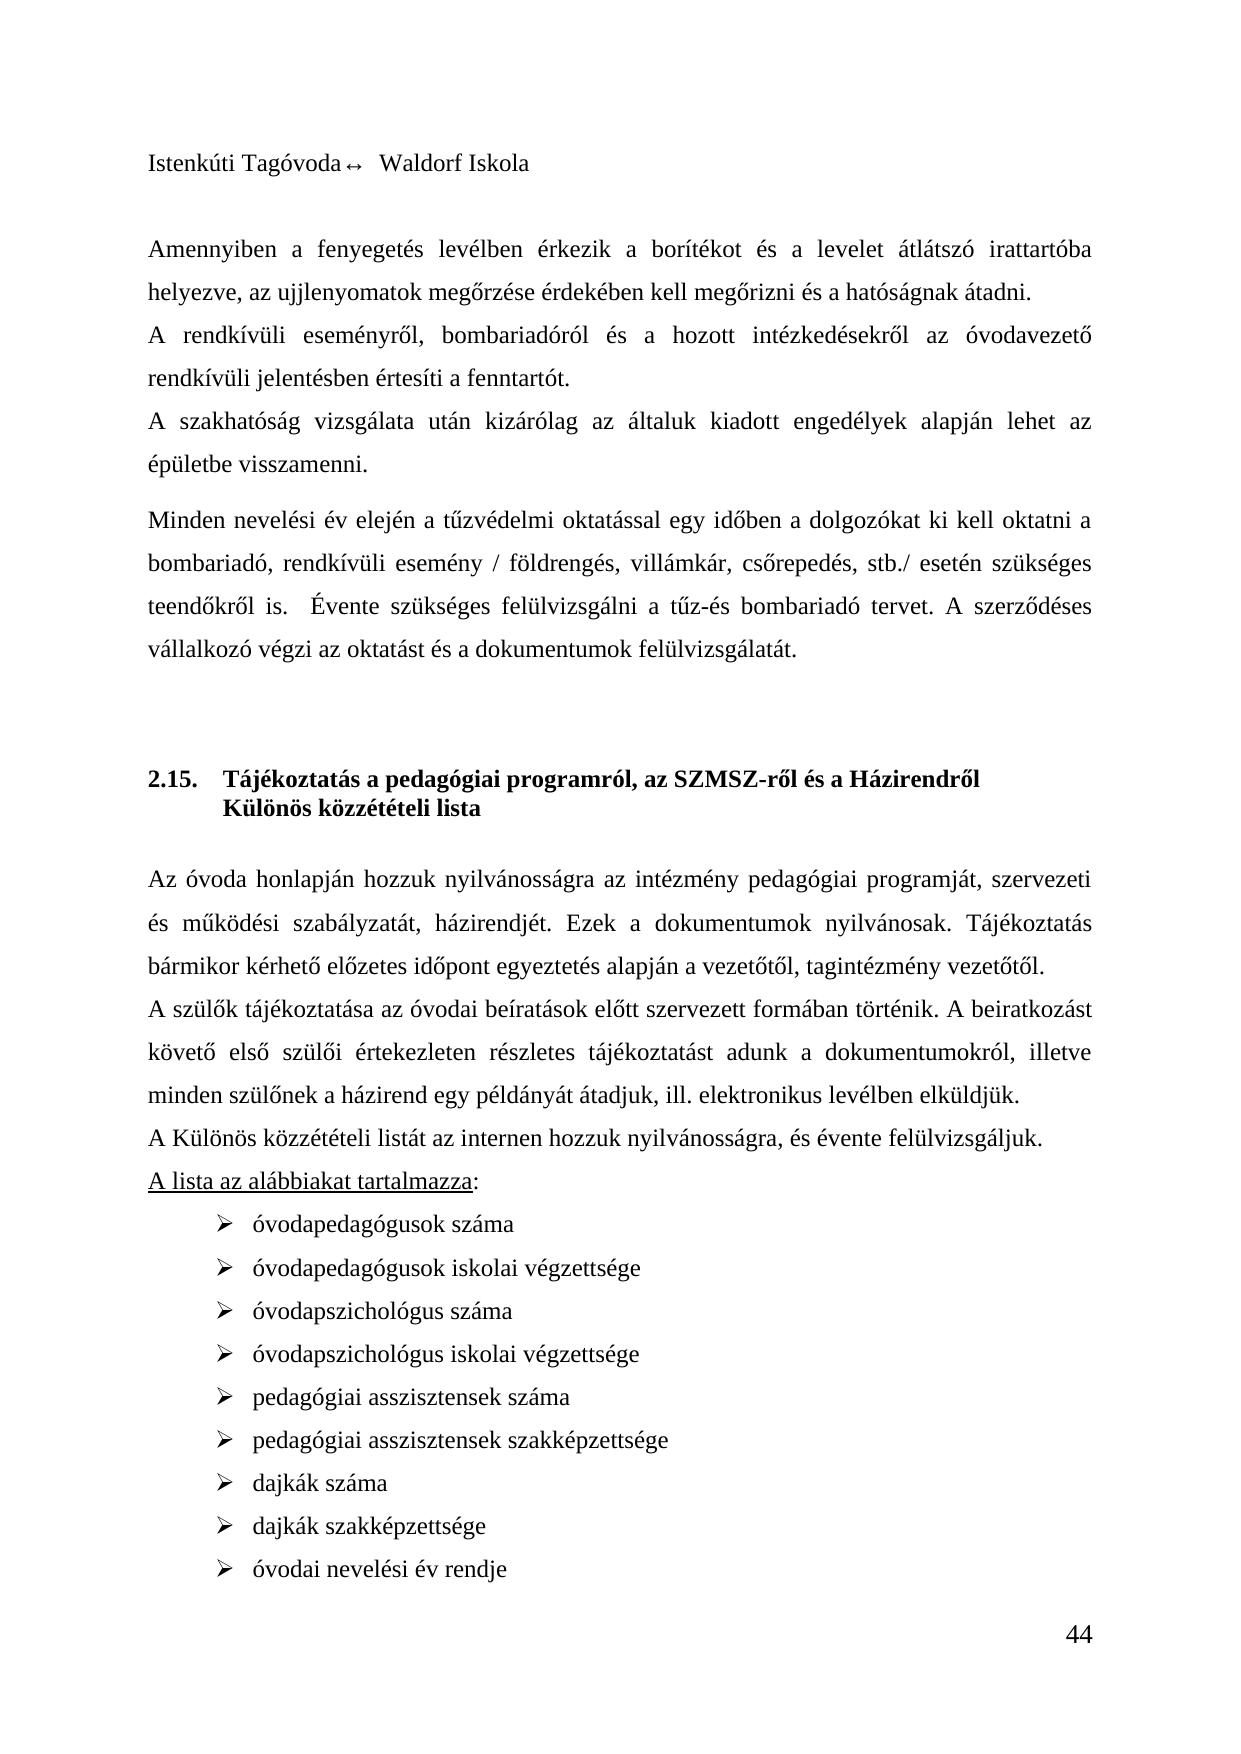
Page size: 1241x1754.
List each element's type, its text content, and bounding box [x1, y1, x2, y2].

text Az óvoda honlapján hozzuk nyilvánosságra az intézmény pedagógiai programját, szervezeti és működési szabályzatát, házirendjét. Ezek a dokumentumok nyilvánosak. Tájékoztatás bármikor kérhető előzetes időpont egyeztetés alapján a vezetőtől, tagintézmény vezetőtől. [148, 864, 1093, 979]
list dajkák szakképzettsége [215, 1511, 1093, 1540]
subtitle Tájékoztatás a pedagógiai programról, az SZMSZ-ről és a Házirendről [148, 764, 1093, 793]
list dajkák száma [215, 1468, 1093, 1497]
list óvodapszichológus száma [215, 1296, 1093, 1324]
subtitle Különös közzétételi lista [148, 793, 1093, 821]
list óvodapedagógusok iskolai végzettsége [215, 1253, 1093, 1281]
text A szülők tájékoztatása az óvodai beíratások előtt szervezett formában történik. A beiratkozást követő első szülői értekezleten részletes tájékoztatást adunk a dokumentumokról, illetve minden szülőnek a házirend egy példányát átadjuk, ill. elektronikus levélben elküldjük. [148, 994, 1093, 1109]
text A rendkívüli eseményről, bombariadóról és a hozott intézkedésekről az óvodavezető rendkívüli jelentésben értesíti a fenntartót. [148, 320, 1093, 392]
text Amennyiben a fenyegetés levélben érkezik a borítékot és a levelet átlátszó irattartóba helyezve, az ujjlenyomatok megőrzése érdekében kell megőrizni és a hatóságnak átadni. [148, 234, 1093, 306]
list óvodapszichológus iskolai végzettsége [215, 1339, 1093, 1368]
list pedagógiai asszisztensek szakképzettsége [215, 1425, 1093, 1454]
list óvodai nevelési év rendje [215, 1554, 1093, 1583]
list pedagógiai asszisztensek száma [215, 1382, 1093, 1411]
text A Különös közzétételi listát az internen hozzuk nyilvánosságra, és évente felülvizsgáljuk. [148, 1123, 1093, 1152]
text Istenkúti Tagóvoda↔ Waldorf Iskola [148, 148, 1093, 176]
text A lista az alábbiakat tartalmazza: [148, 1166, 1093, 1195]
list óvodapedagógusok száma [215, 1209, 1093, 1238]
text Minden nevelési év elején a tűzvédelmi oktatással egy időben a dolgozókat ki kell oktatni a bombariadó, rendkívüli esemény / földrengés, villámkár, csőrepedés, stb./ esetén szükséges teendőkről is. Évente szükséges felülvizsgálni a tűz-és bombariadó tervet. A szerződéses vállalkozó végzi az oktatást és a dokumentumok felülvizsgálatát. [148, 505, 1093, 663]
text A szakhatóság vizsgálata után kizárólag az általuk kiadott engedélyek alapján lehet az épületbe visszamenni. [148, 406, 1093, 478]
